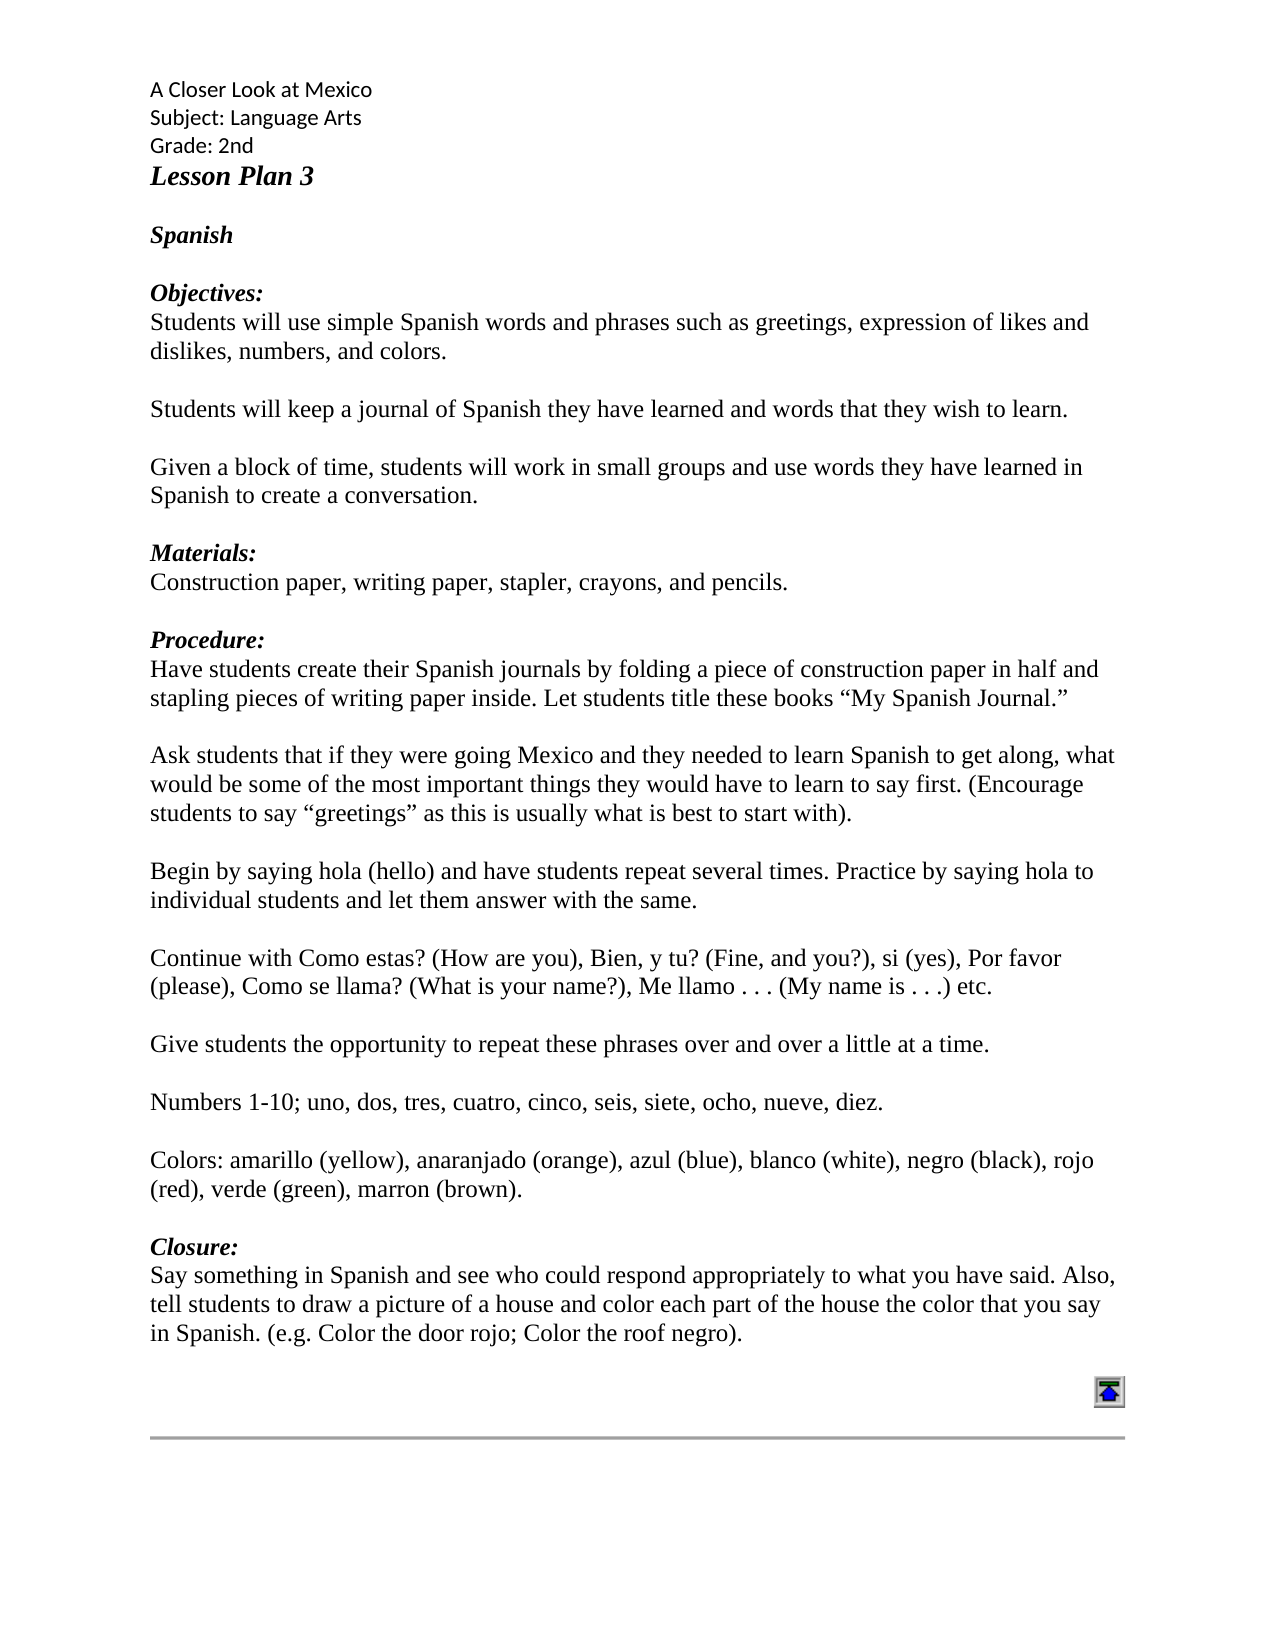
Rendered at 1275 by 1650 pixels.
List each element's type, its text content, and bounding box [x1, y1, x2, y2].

text Objectives: Students will use simple Spanish words and phrases such as greetings, expression of likes and dislikes, numbers, and colors. [150, 278, 1125, 365]
text Colors: amarillo (yellow), anaranjado (orange), azul (blue), blanco (white), negro (black), rojo (red), verde (green), marron (brown). [150, 1145, 1125, 1203]
text Procedure: Have students create their Spanish journals by folding a piece of construction paper in half and stapling pieces of writing paper inside. Let students title these books “My Spanish Journal.” [150, 625, 1125, 711]
text Given a block of time, students will work in small groups and use words they have learned in Spanish to create a conversation. [150, 452, 1125, 509]
text Give students the opportunity to repeat these phrases over and over a little at a time. [150, 1029, 1125, 1058]
text Continue with Como estas? (How are you), Bien, y tu? (Fine, and you?), si (yes), Por favor (please), Como se llama? (What is your name?), Me llamo . . . (My name is . . .) etc. [150, 943, 1125, 1000]
text Students will keep a journal of Spanish they have learned and words that they wish to learn. [150, 394, 1125, 423]
text Closure: Say something in Spanish and see who could respond appropriately to what you have said. Also, tell students to draw a picture of a house and color each part of the house the color that you say in Spanish. (e.g. Color the door rojo; Color the roof negro). [150, 1232, 1125, 1347]
text Ask students that if they were going Mexico and they needed to learn Spanish to get along, what would be some of the most important things they would have to learn to say first. (Encourage students to say “greetings” as this is usually what is best to start with). [150, 741, 1125, 827]
text Spanish [150, 221, 1125, 249]
text Lesson Plan 3 [150, 159, 1125, 191]
text Begin by saying hola (hello) and have students repeat several times. Practice by saying hola to individual students and let them answer with the same. [150, 856, 1125, 913]
text Numbers 1-10; uno, dos, tres, cuatro, cinco, seis, siete, ocho, nueve, diez. [150, 1087, 1125, 1116]
text Materials: Construction paper, writing paper, stapler, crayons, and pencils. [150, 538, 1125, 596]
picture [1093, 1376, 1125, 1408]
